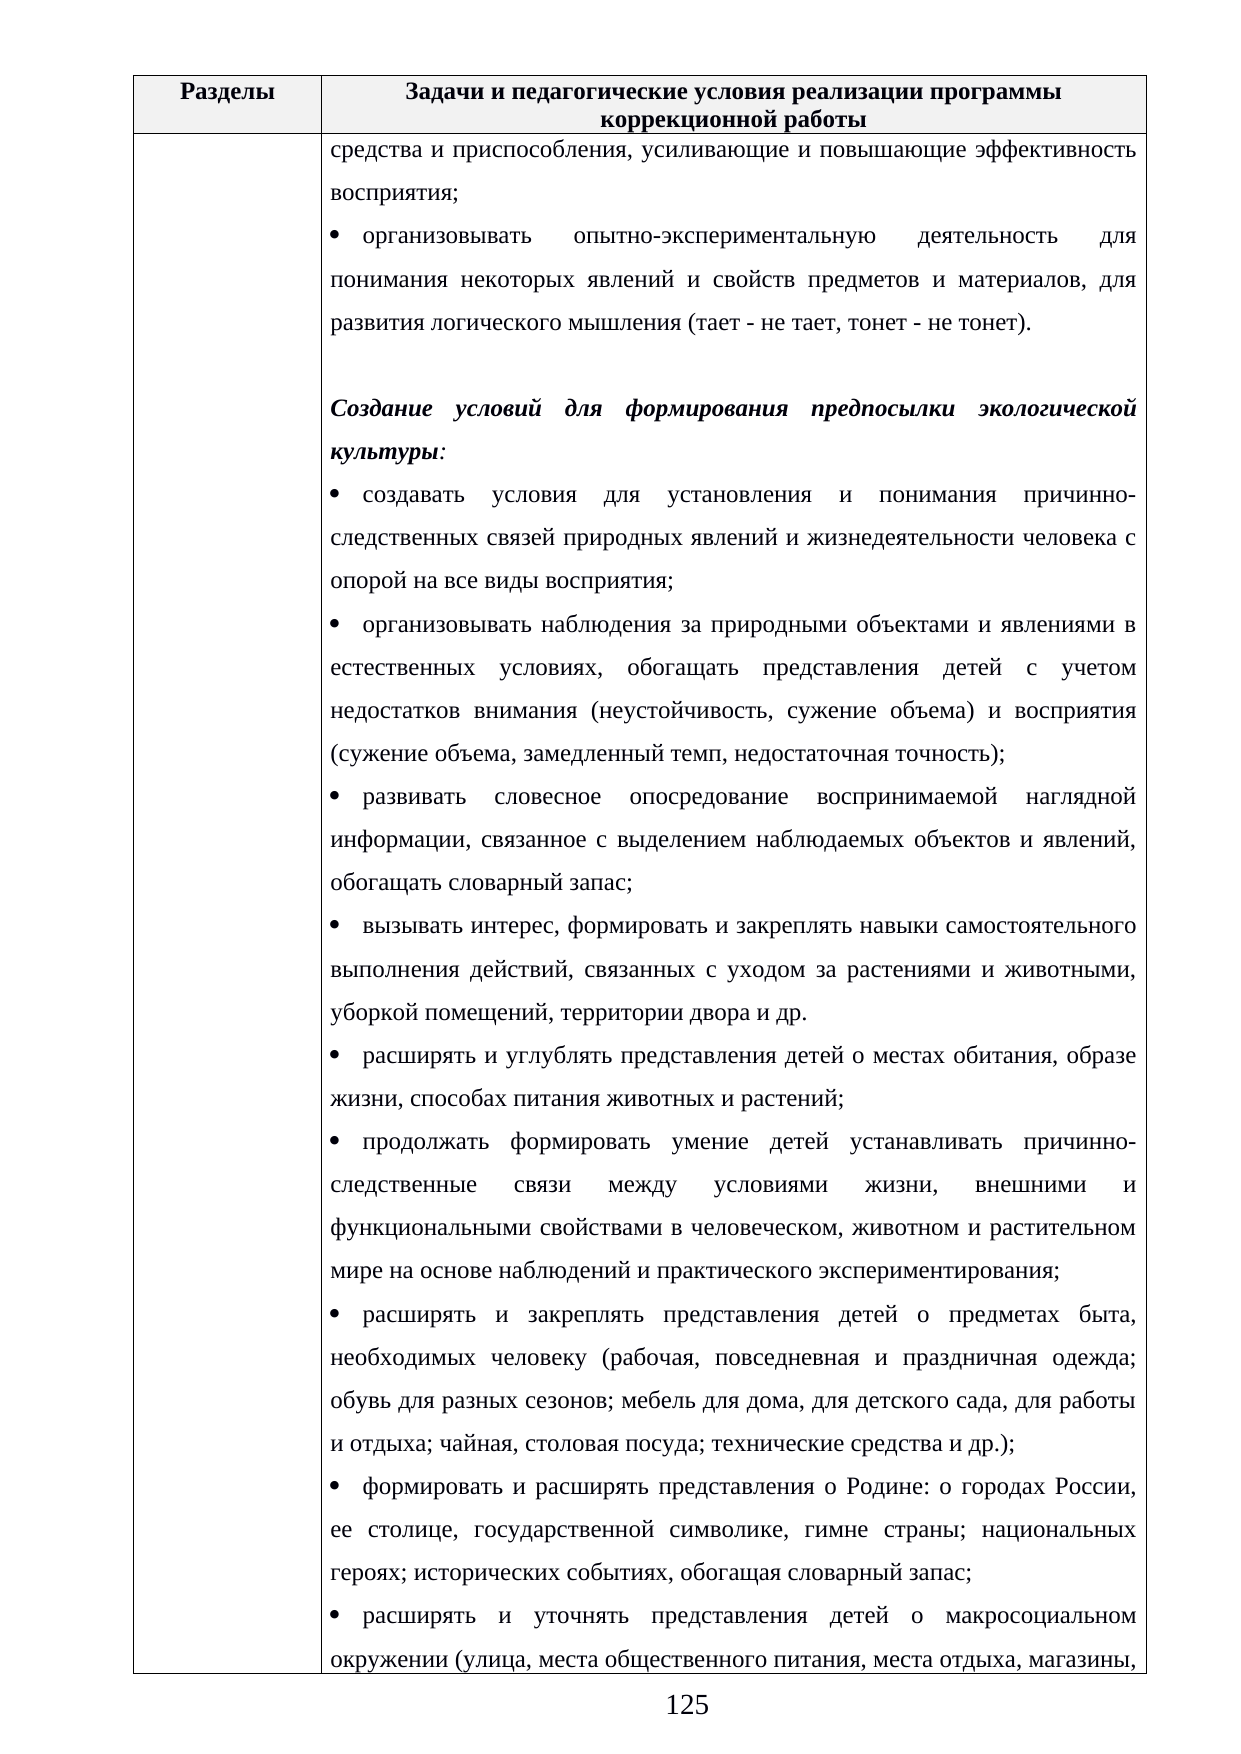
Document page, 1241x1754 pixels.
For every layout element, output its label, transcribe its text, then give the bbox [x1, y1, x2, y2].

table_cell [322, 134, 1146, 1672]
table_header Разделы [134, 76, 321, 133]
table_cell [134, 134, 321, 1672]
table_header Задачи и педагогические условия реализации программы коррекционной работы [322, 76, 1146, 133]
